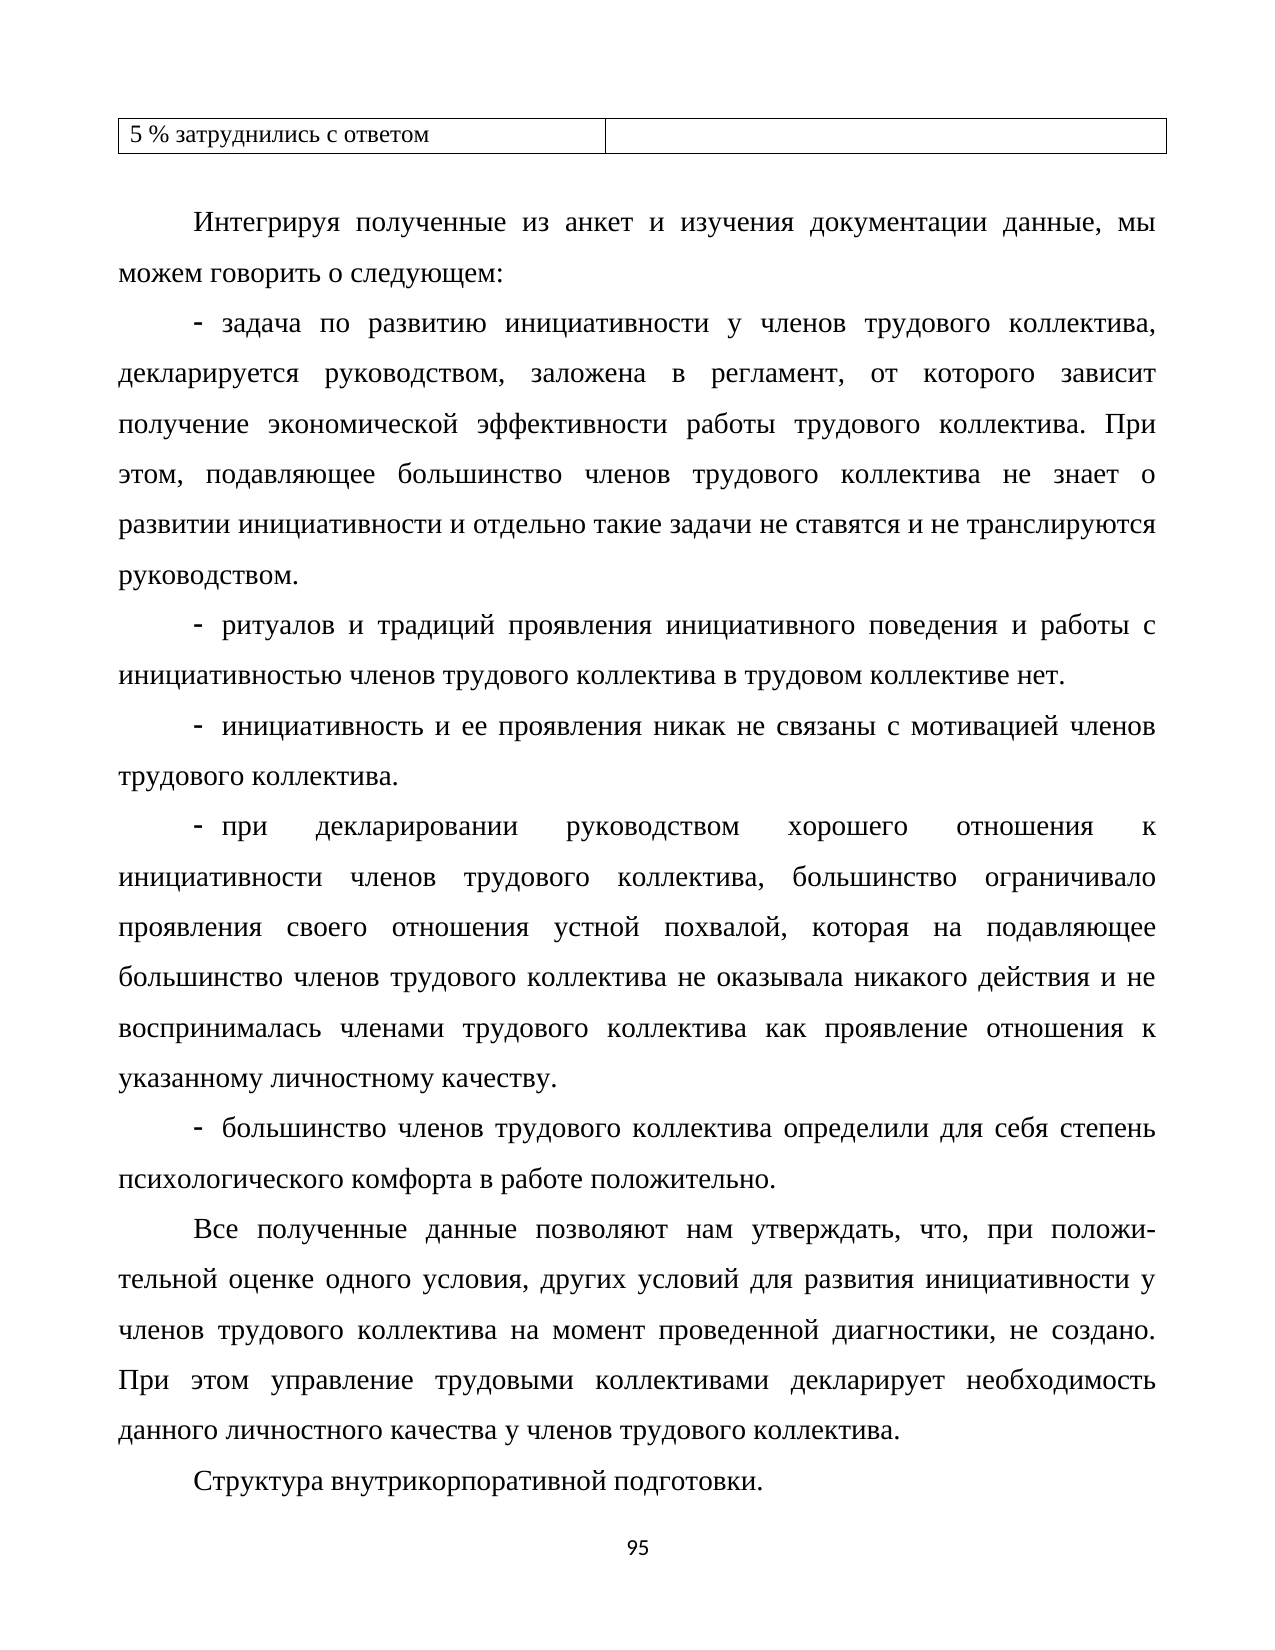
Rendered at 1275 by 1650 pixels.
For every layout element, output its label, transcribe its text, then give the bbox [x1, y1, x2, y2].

list при декларировании руководством хорошего отношения к инициативности членов трудового коллектива, большинство ограничивало проявления своего отношения устной похвалой, которая на подавляющее большинство членов трудового коллектива не оказывала никакого действия и не воспринималась членами трудового коллектива как проявление отношения к указанному личностному качеству. [118, 808, 1157, 1094]
list инициативность и ее проявления никак не связаны с мотивацией членов трудового коллектива. [118, 708, 1157, 792]
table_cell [119, 119, 605, 153]
list большинство членов трудового коллектива определили для себя степень психологического комфорта в работе положительно. [118, 1111, 1157, 1194]
text Все полученные данные позволяют нам утверждать, что, при положи-тельной оценке одного условия, других условий для развития инициативности у членов трудового коллектива на момент проведенной диагностики, не создано. При этом управление трудовыми коллективами декларирует необходимость данного личностного качества у членов трудового коллектива. [118, 1211, 1157, 1446]
text Интегрируя полученные из анкет и изучения документации данные, мы можем говорить о следующем: [118, 204, 1157, 288]
list ритуалов и традиций проявления инициативного поведения и работы с инициативностью членов трудового коллектива в трудовом коллективе нет. [118, 607, 1157, 691]
text Структура внутрикорпоративной подготовки. [118, 1463, 1157, 1496]
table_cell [606, 119, 1166, 153]
list задача по развитию инициативности у членов трудового коллектива, декларируется руководством, заложена в регламент, от которого зависит получение экономической эффективности работы трудового коллектива. При этом, подавляющее большинство членов трудового коллектива не знает о развитии инициативности и отдельно такие задачи не ставятся и не транслируются руководством. [118, 305, 1157, 590]
